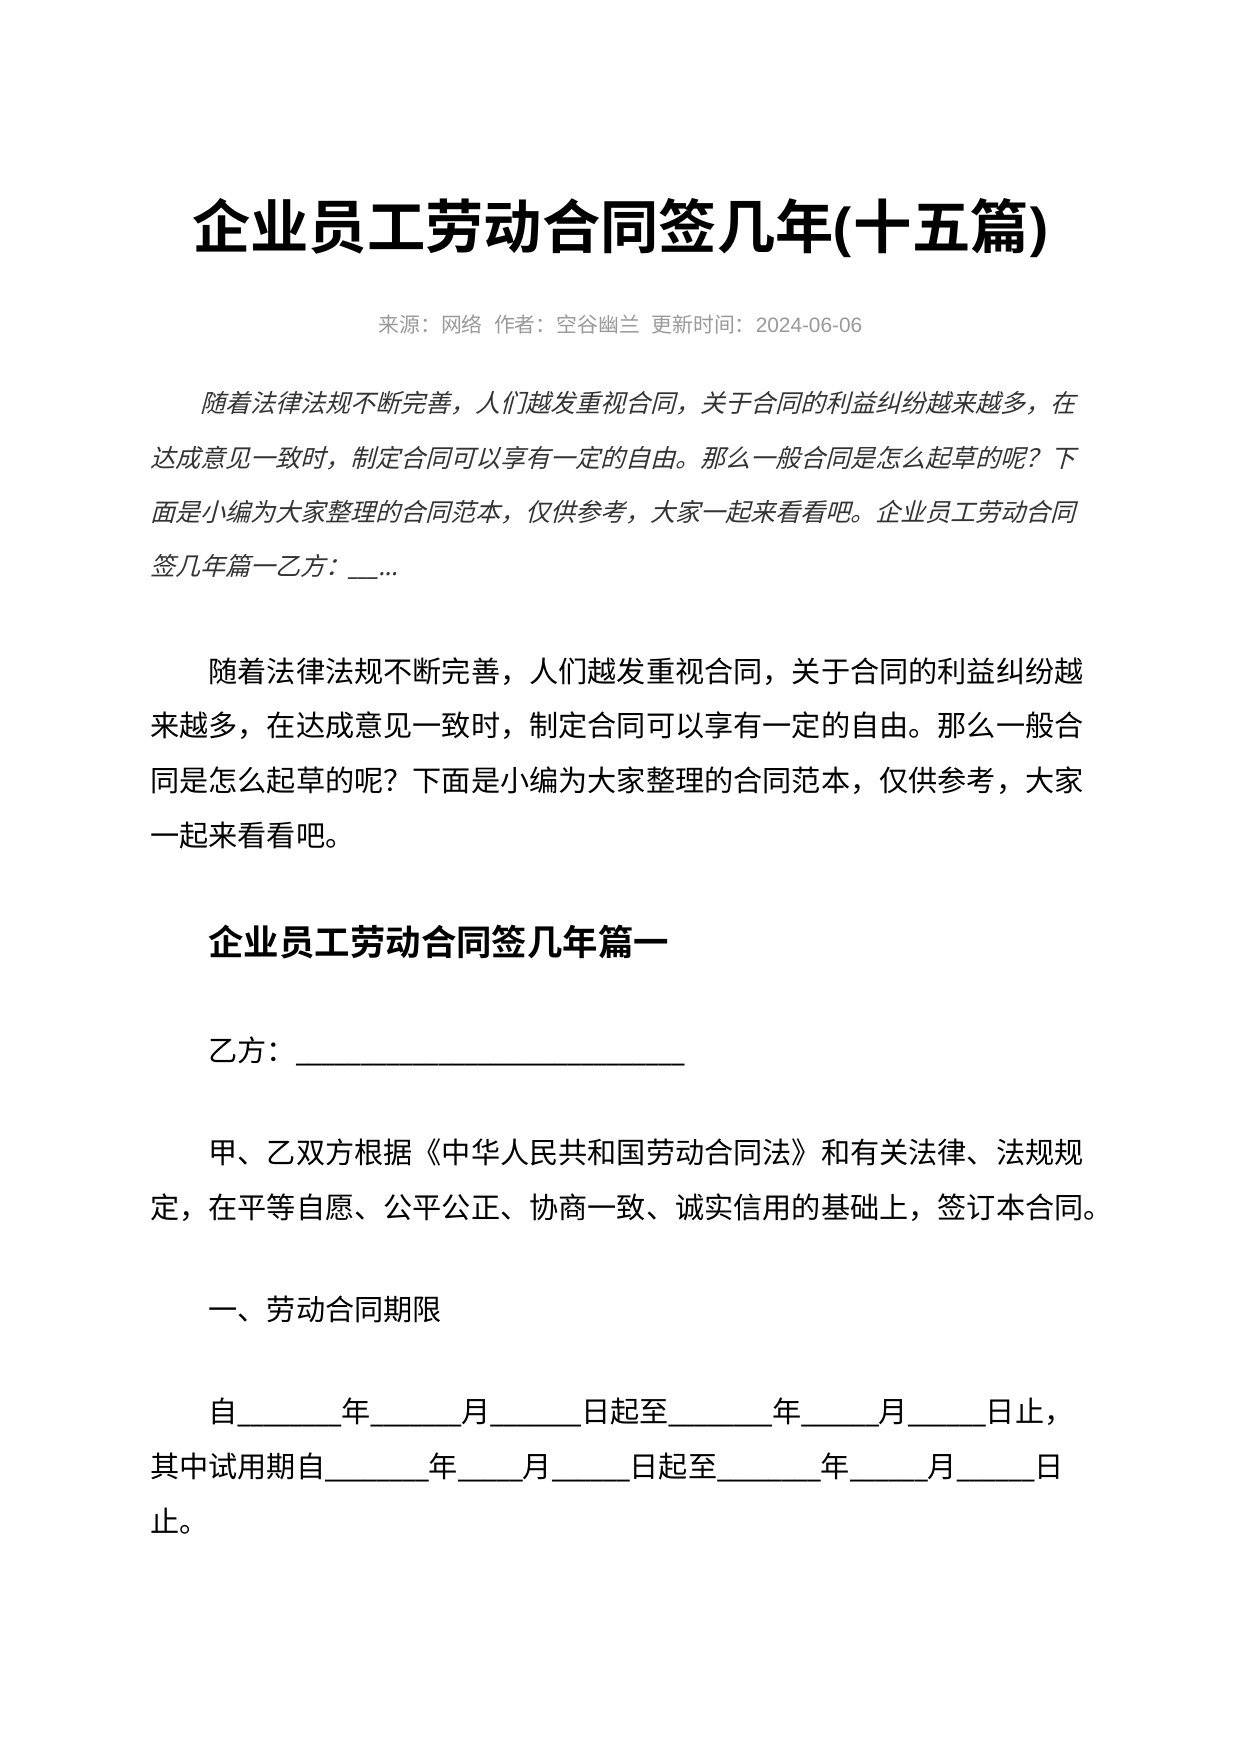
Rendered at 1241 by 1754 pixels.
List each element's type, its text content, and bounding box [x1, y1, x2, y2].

text 自________年_______月_______日起至________年______月______日止，其中试用期自________年_____月______日起至________年______月______日止。 [150, 1388, 1090, 1541]
text 随着法律法规不断完善，人们越发重视合同，关于合同的利益纠纷越来越多，在达成意见一致时，制定合同可以享有一定的自由。那么一般合同是怎么起草的呢？下面是小编为大家整理的合同范本，仅供参考，大家一起来看看吧。企业员工劳动合同签几年篇一乙方：___... [150, 384, 1090, 583]
text 随着法律法规不断完善，人们越发重视合同，关于合同的利益纠纷越来越多，在达成意见一致时，制定合同可以享有一定的自由。那么一般合同是怎么起草的呢？下面是小编为大家整理的合同范本，仅供参考，大家一起来看看吧。 [150, 648, 1090, 855]
text 一、劳动合同期限 [150, 1287, 1090, 1329]
text 企业员工劳动合同签几年篇一 [150, 914, 1090, 966]
subtitle 企业员工劳动合同签几年(十五篇) [150, 181, 1090, 266]
text 乙方：______________________________ [150, 1028, 1090, 1070]
text 甲、乙双方根据《中华人民共和国劳动合同法》和有关法律、法规规定，在平等自愿、公平公正、协商一致、诚实信用的基础上，签订本合同。 [150, 1130, 1090, 1227]
text 来源：网络 作者：空谷幽兰 更新时间：2024-06-06 [150, 313, 1090, 337]
